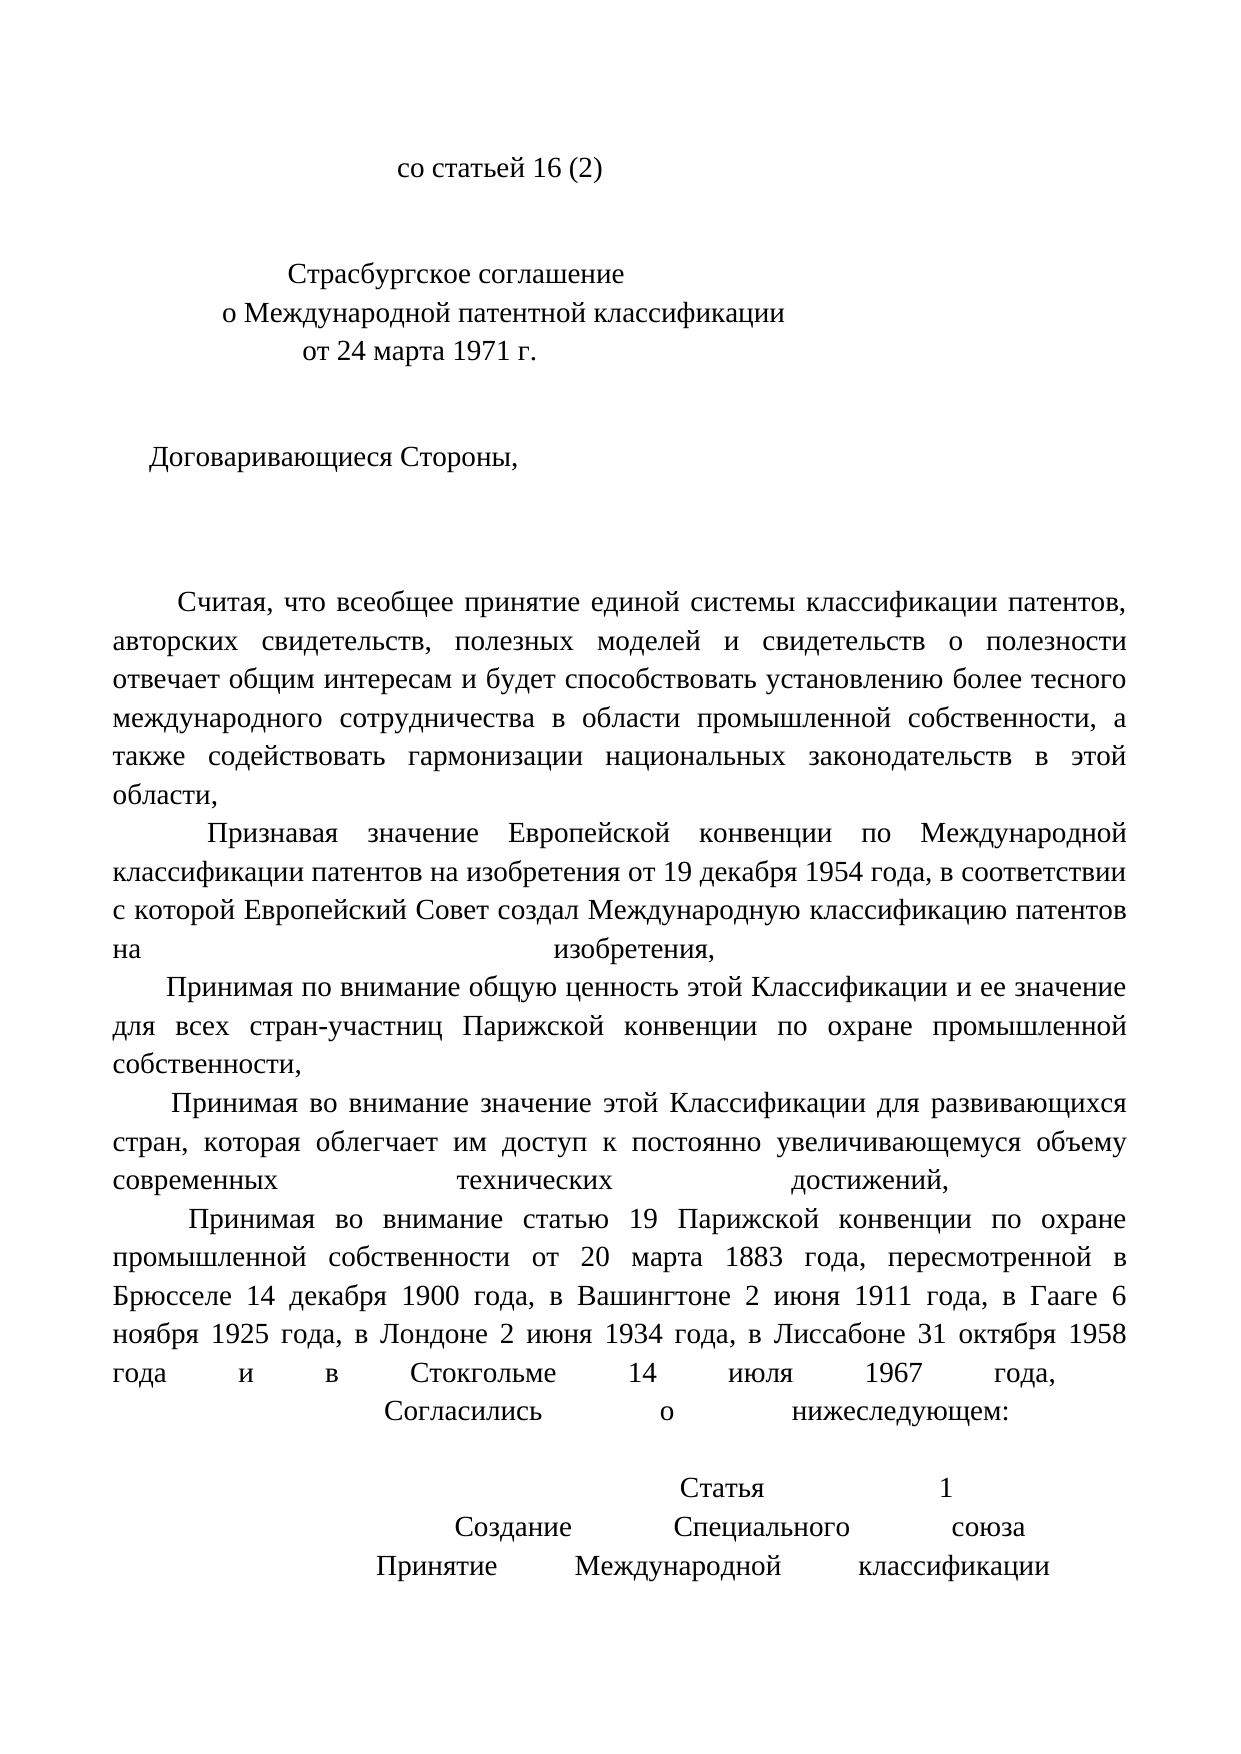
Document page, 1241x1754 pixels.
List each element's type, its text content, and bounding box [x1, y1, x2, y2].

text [112, 546, 1128, 1581]
text Страсбургское соглашение [112, 256, 1128, 290]
text Договаривающиеся Стороны, [112, 439, 1128, 473]
text от 24 марта 1971 г. [112, 333, 1128, 367]
text о Международной патентной классификации [112, 295, 1128, 328]
text со статьей 16 (2) [112, 150, 1128, 183]
